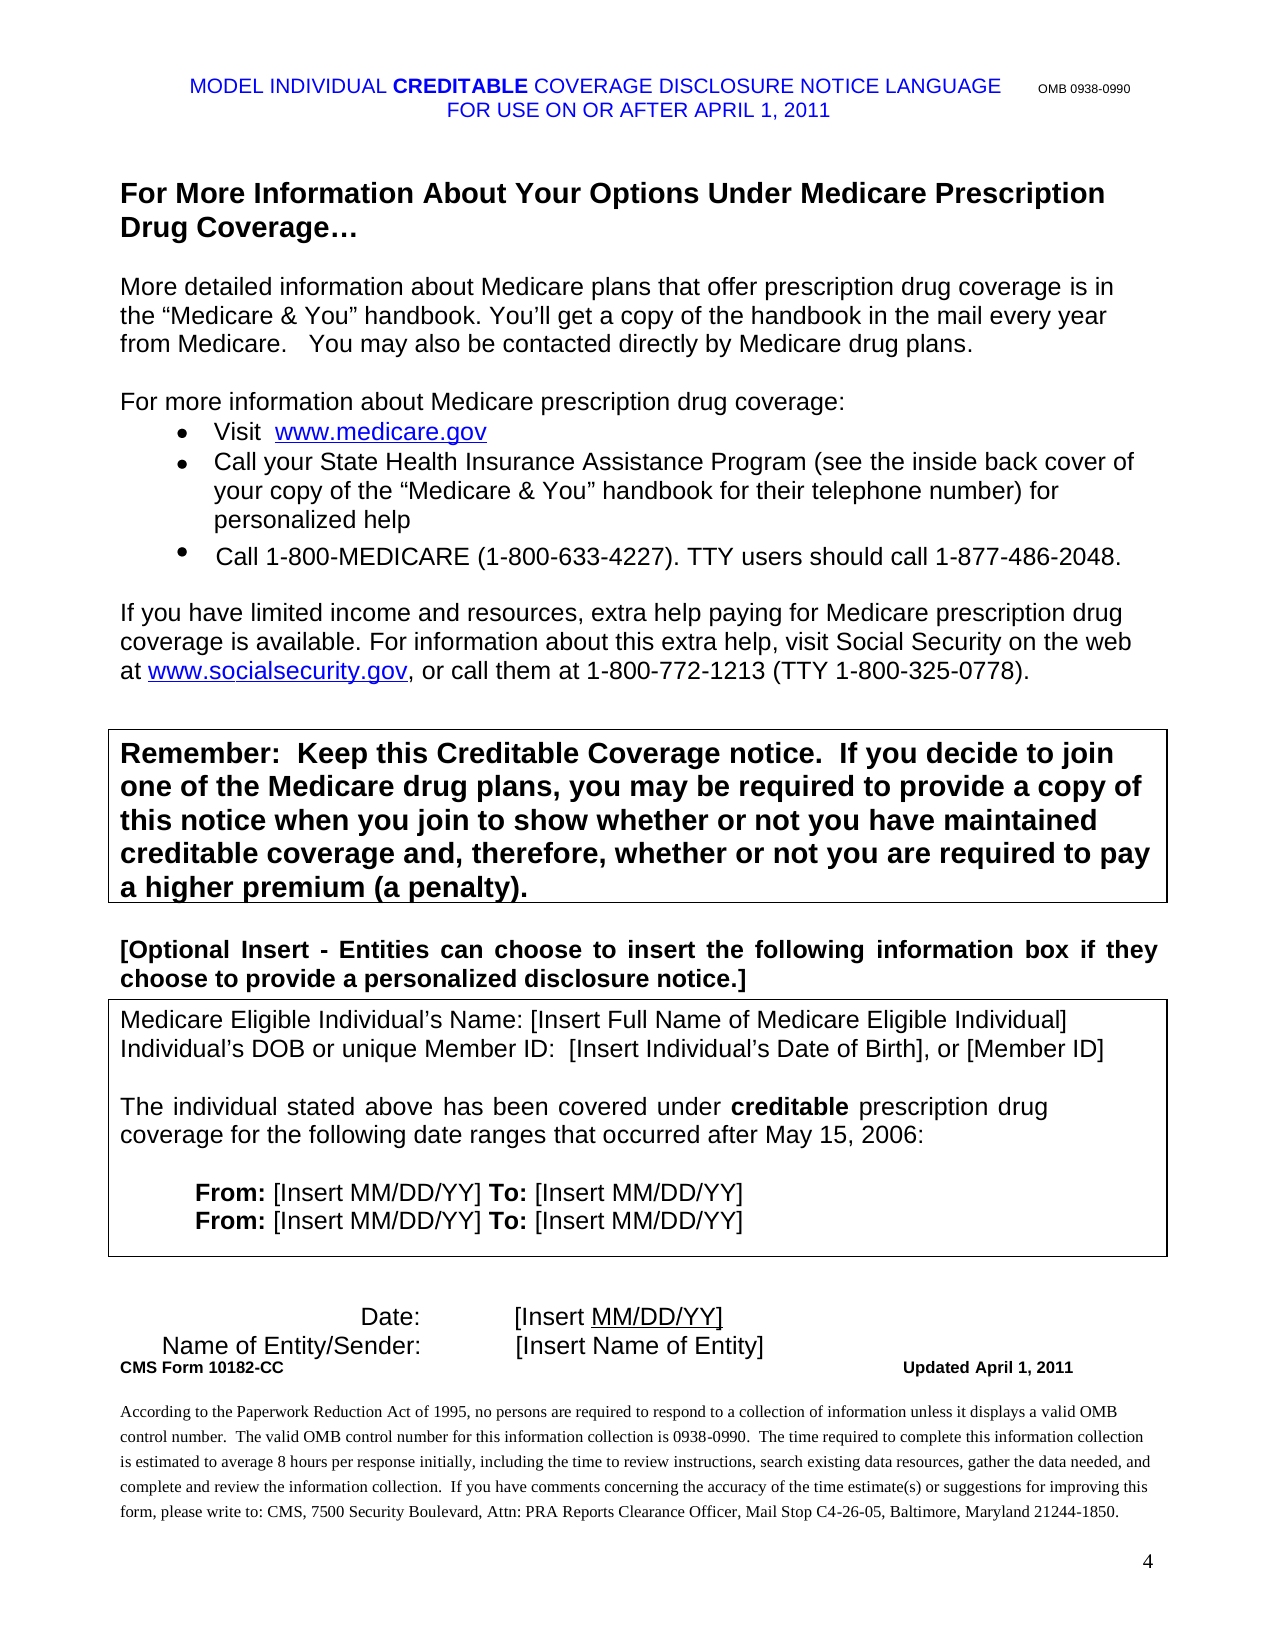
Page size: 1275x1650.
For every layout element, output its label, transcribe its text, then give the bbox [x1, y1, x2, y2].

text Medicare Eligible Individual’s Name: [Insert Full Name of Medicare Eligible Individual] Individual’s DOB or unique Member ID: [Insert Individual’s Date of Birth], or [Member ID] [120, 1005, 1105, 1063]
text Call your State Health Insurance Assistance Program (see the inside back cover of your copy of the “Medicare & You” handbook for their telephone number) for personalized help [214, 447, 1134, 533]
text If you have limited income and resources, extra help paying for Medicare prescription drug coverage is available. For information about this extra help, visit Social Security on the web at www.socialsecurity.gov, or call them at 1-800-772-1213 (TTY 1-800-325-0778). [120, 598, 1159, 684]
picture [176, 533, 200, 565]
text [Optional Insert - Entities can choose to insert the following information box if they choose to provide a personalized disclosure notice.] [120, 935, 1160, 993]
text The individual stated above has been covered under creditable prescription drug coverage for the following date ranges that occurred after May 15, 2006: [120, 1092, 1159, 1149]
text Date: [ Name of Entity/Sender: ] [162, 1302, 765, 1359]
text From: [] To: [Insert MM/DD/YY] [195, 1207, 1167, 1234]
text Remember: Keep this Creditable Coverage notice. If you decide to join one of the Medicare drug plans, you may be required to provide a copy of this notice when you join to show whether or not you have maintained creditable coverage and, therefore, whether or not you are required to pay a higher premium (a penalty). [120, 736, 1152, 903]
text More detailed information about Medicare plans that offer prescription drug coverage is in the “Medicare & You” handbook. You’ll get a copy of the handbook in the mail every year from Medicare. You may also be contacted directly by Medicare drug plans. [120, 272, 1154, 358]
text Call 1-800-MEDICARE (1-800-633-4227). TTY users should call 1-877-486-2048. [176, 533, 1167, 570]
text For more information about Medicare prescription drug coverage: Visit www.medicare.gov [120, 387, 846, 446]
text From: [] To: [] [195, 1178, 1167, 1207]
picture [176, 446, 200, 477]
text Drug Coverage… [120, 210, 1167, 243]
text For More Information About Your Options Under Medicare Prescription [120, 176, 1167, 210]
